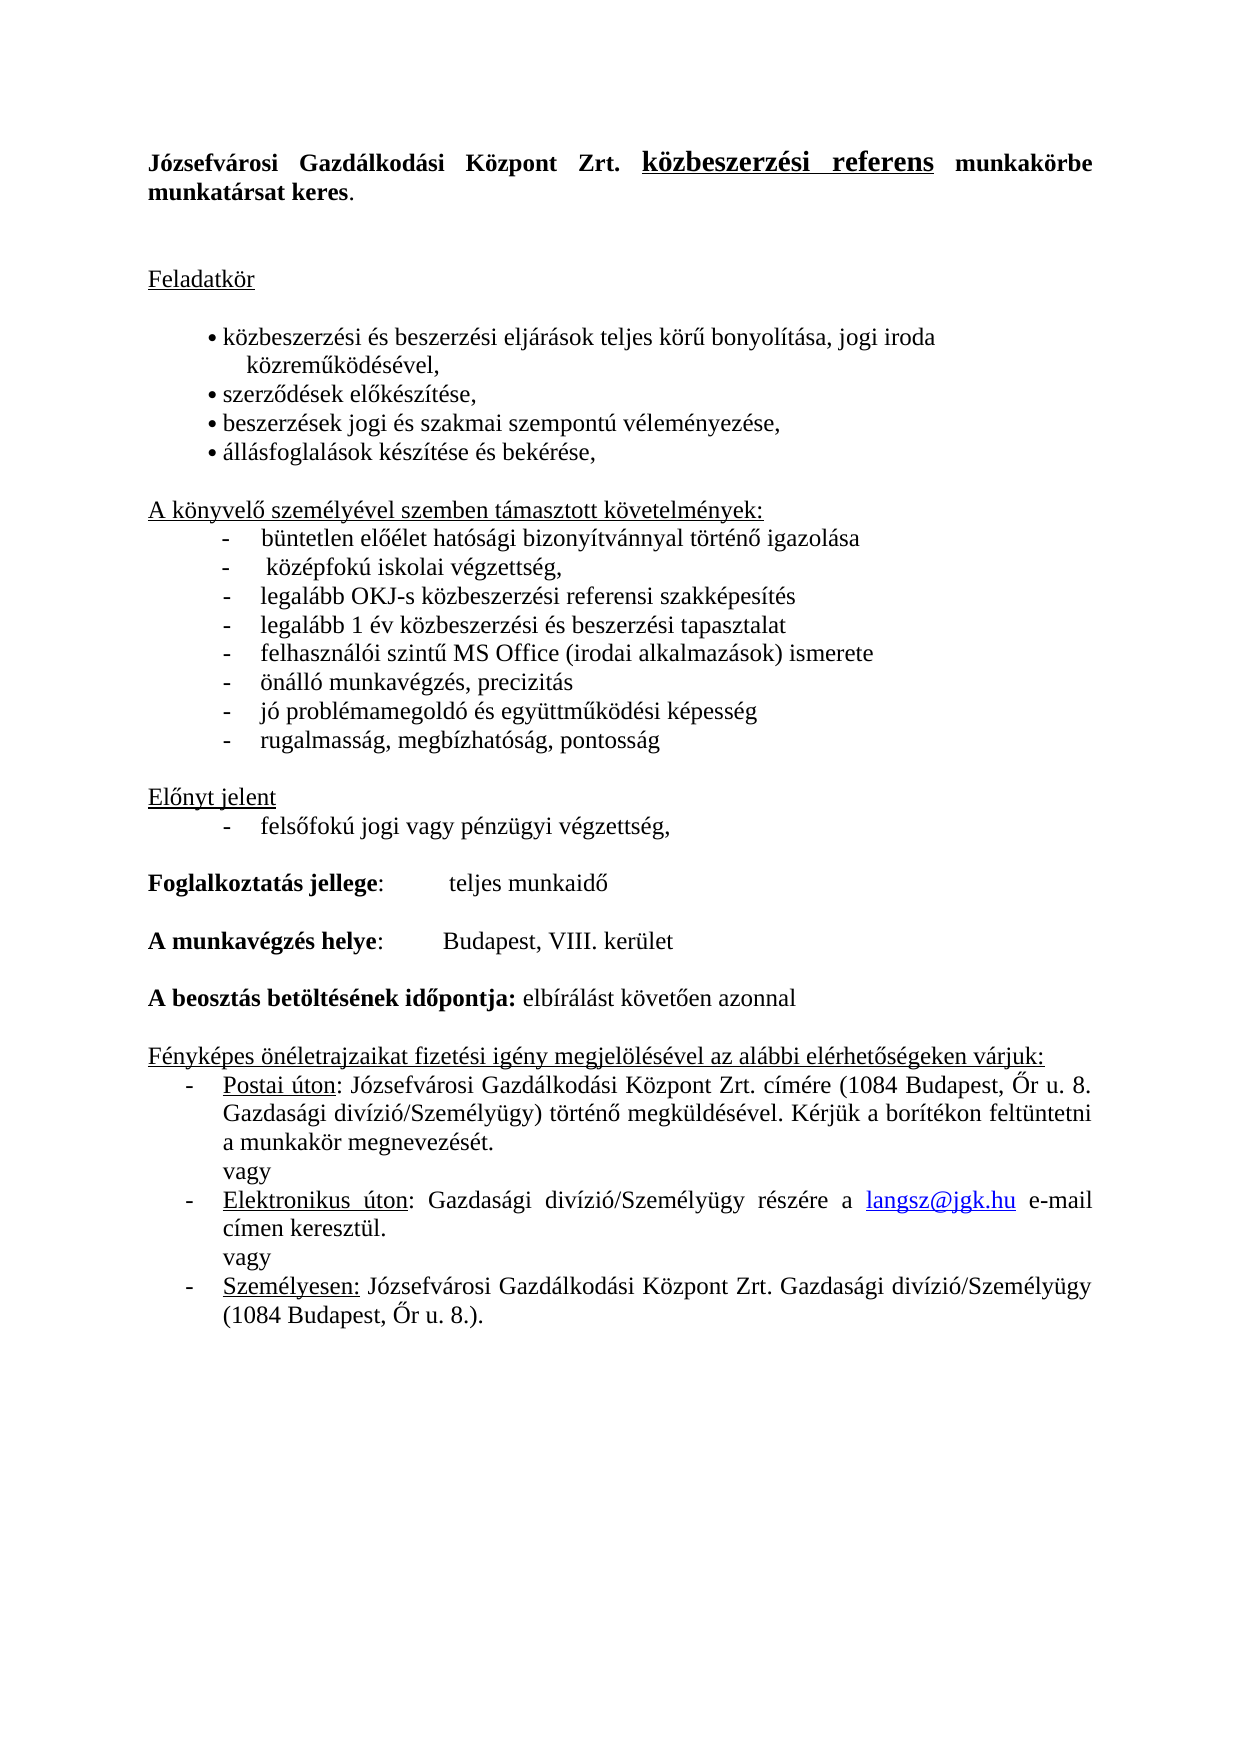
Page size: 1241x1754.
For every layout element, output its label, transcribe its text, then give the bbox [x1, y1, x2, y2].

text A beosztás betöltésének időpontja: elbírálást követően azonnal [148, 983, 1093, 1012]
list Postai úton: Józsefvárosi Gazdálkodási Központ Zrt. címére (1084 Budapest, Őr u. 8. Gazdasági divízió/Személyügy) történő megküldésével. Kérjük a borítékon feltüntetni a munkakör megnevezését. [185, 1070, 1093, 1156]
list legalább 1 év közbeszerzési és beszerzési tapasztalat [223, 610, 1093, 638]
text Fényképes önéletrajzaikat fizetési igény megjelölésével az alábbi elérhetőségeken várjuk: [148, 1041, 1093, 1070]
text - büntetlen előélet hatósági bizonyítvánnyal történő igazolása [221, 523, 1093, 552]
text Előnyt jelent [148, 782, 1093, 811]
text A munkavégzés helye: Budapest, VIII. kerület [148, 926, 1093, 955]
list felsőfokú jogi vagy pénzügyi végzettség, [223, 811, 1093, 840]
list állásfoglalások készítése és bekérése, [208, 437, 1093, 466]
list legalább OKJ-s közbeszerzési referensi szakképesítés [223, 581, 1093, 610]
list vagy [223, 1242, 1093, 1271]
text A könyvelő személyével szemben támasztott követelmények: [148, 495, 1093, 523]
list vagy [223, 1156, 1093, 1185]
list közbeszerzési és beszerzési eljárások teljes körű bonyolítása, jogi iroda közreműködésével, [208, 322, 1093, 379]
list középfokú iskolai végzettség, [221, 552, 1093, 581]
text Feladatkör [148, 264, 1093, 293]
list beszerzések jogi és szakmai szempontú véleményezése, [208, 408, 1093, 437]
list szerződések előkészítése, [208, 379, 1093, 408]
list Személyesen: Józsefvárosi Gazdálkodási Központ Zrt. Gazdasági divízió/Személyügy (1084 Budapest, Őr u. 8.). [185, 1271, 1093, 1328]
list jó problémamegoldó és együttműködési képesség [223, 696, 1093, 725]
text Józsefvárosi Gazdálkodási Központ Zrt. közbeszerzési referens munkakörbe munkatársat keres. [148, 144, 1093, 206]
list Elektronikus úton: Gazdasági divízió/Személyügy részére a langsz@jgk.hu e-mail címen keresztül. [185, 1185, 1093, 1242]
text Foglalkoztatás jellege: teljes munkaidő [148, 868, 1093, 897]
list felhasználói szintű MS Office (irodai alkalmazások) ismerete [223, 638, 1093, 667]
list önálló munkavégzés, precizitás [223, 667, 1093, 696]
list rugalmasság, megbízhatóság, pontosság [223, 725, 1093, 753]
